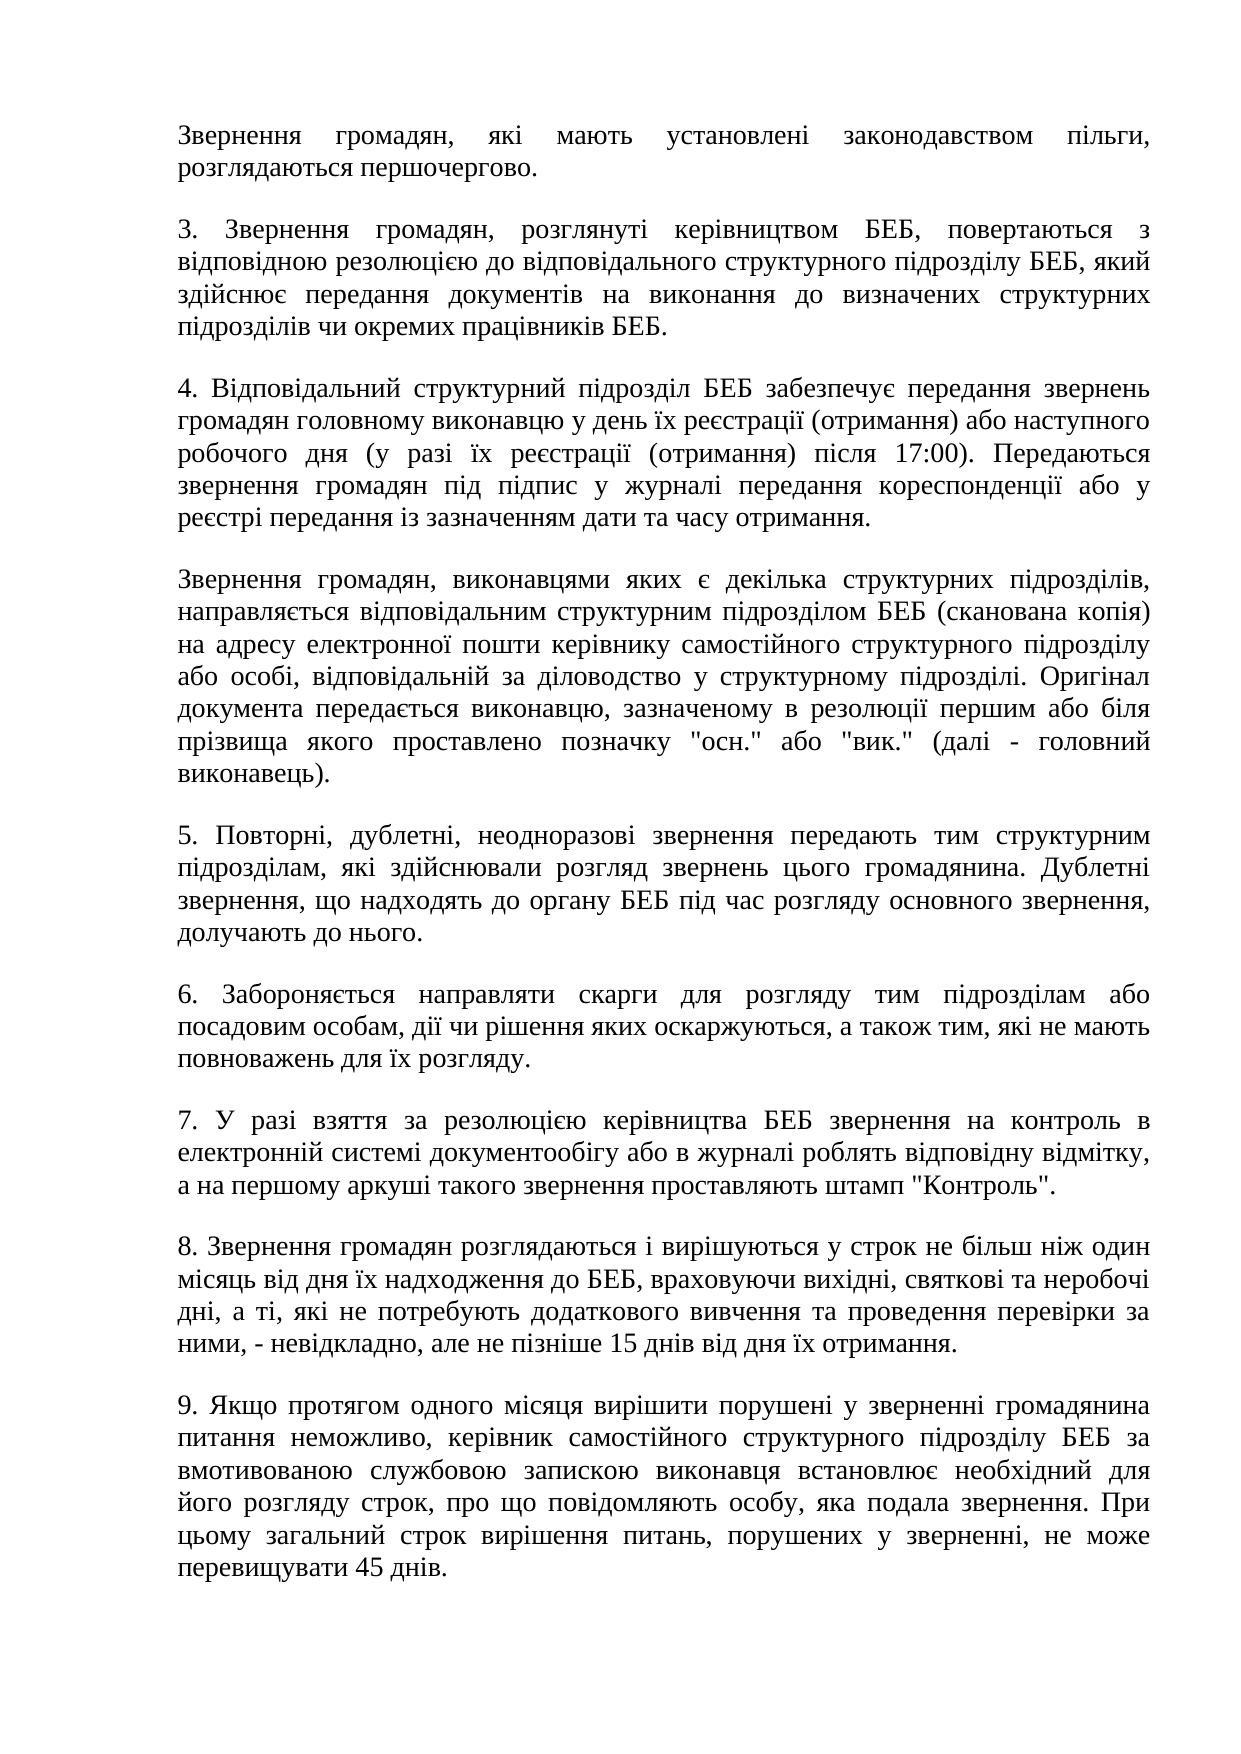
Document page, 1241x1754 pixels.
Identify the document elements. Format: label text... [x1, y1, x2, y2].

text 8. Звернення громадян розглядаються і вирішуються у строк не більш ніж один місяць від дня їх надходження до БЕБ, враховуючи вихідні, святкові та неробочі дні, а ті, які не потребують додаткового вивчення та проведення перевірки за ними, - невідкладно, але не пізніше 15 днів від дня їх отримання. [177, 1229, 1152, 1359]
text 9. Якщо протягом одного місяця вирішити порушені у зверненні громадянина питання неможливо, керівник самостійного структурного підрозділу БЕБ за вмотивованою службовою запискою виконавця встановлює необхідний для його розгляду строк, про що повідомляють особу, яка подала звернення. При цьому загальний строк вирішення питань, порушених у зверненні, не може перевищувати 45 днів. [177, 1388, 1152, 1582]
text 4. Відповідальний структурний підрозділ БЕБ забезпечує передання звернень громадян головному виконавцю у день їх реєстрації (отримання) або наступного робочого дня (у разі їх реєстрації (отримання) після 17:00). Передаються звернення громадян під підпис у журналі передання кореспонденції або у реєстрі передання із зазначенням дати та часу отримання. [177, 371, 1152, 533]
text Звернення громадян, які мають установлені законодавством пільги, розглядаються першочергово. [177, 118, 1152, 183]
text Звернення громадян, виконавцями яких є декілька структурних підрозділів, направляється відповідальним структурним підрозділом БЕБ (сканована копія) на адресу електронної пошти керівнику самостійного структурного підрозділу або особі, відповідальній за діловодство у структурному підрозділі. Оригінал документа передається виконавцю, зазначеному в резолюції першим або біля прізвища якого проставлено позначку "осн." або "вик." (далі - головний виконавець). [177, 562, 1152, 789]
text 5. Повторні, дублетні, неодноразові звернення передають тим структурним підрозділам, які здійснювали розгляд звернень цього громадянина. Дублетні звернення, що надходять до органу БЕБ під час розгляду основного звернення, долучають до нього. [177, 818, 1152, 947]
text 3. Звернення громадян, розглянуті керівництвом БЕБ, повертаються з відповідною резолюцією до відповідального структурного підрозділу БЕБ, який здійснює передання документів на виконання до визначених структурних підрозділів чи окремих працівників БЕБ. [177, 212, 1152, 342]
text 6. Забороняється направляти скарги для розгляду тим підрозділам або посадовим особам, дії чи рішення яких оскаржуються, а також тим, які не мають повноважень для їх розгляду. [177, 977, 1152, 1074]
text 7. У разі взяття за резолюцією керівництва БЕБ звернення на контроль в електронній системі документообігу або в журналі роблять відповідну відмітку, а на першому аркуші такого звернення проставляють штамп "Контроль". [177, 1103, 1152, 1200]
